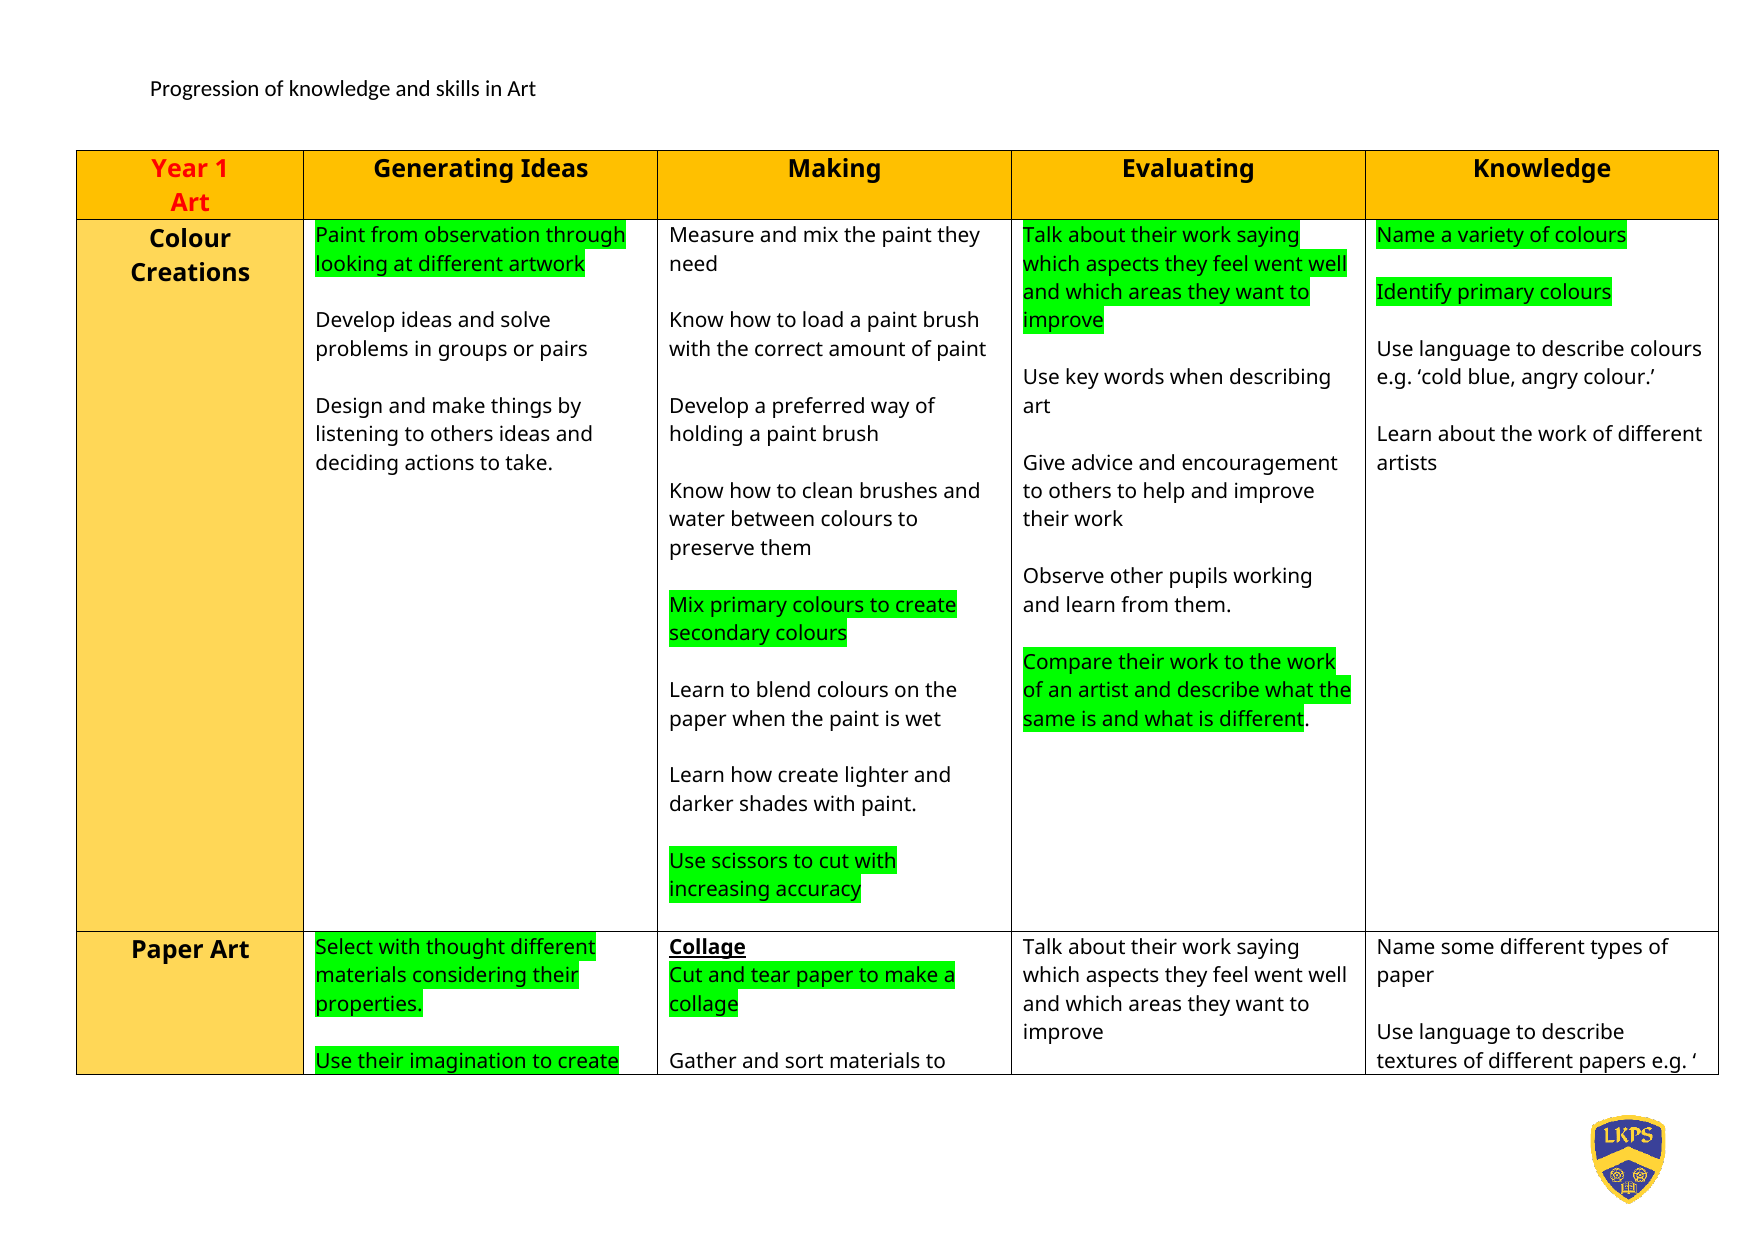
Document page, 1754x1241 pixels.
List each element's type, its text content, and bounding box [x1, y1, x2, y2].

table_header Making [658, 151, 1011, 219]
table_header Year 1 Art [77, 151, 303, 219]
table_cell Measure and mix the paint they need Know how to load a paint brush with the correct amount of paint Develop a preferred way of holding a paint brush Know how to clean brushes and water between colours to preserve them Mix primary colours to create secondary colours Learn to blend colours on the paper when the paint is wet Learn how create lighter and darker shades with paint. Use scissors to cut with increasing accuracy [658, 220, 1011, 931]
table_cell Paper Art [77, 932, 303, 1074]
table_cell Name a variety of colours Identify primary colours Use language to describe colours e.g. ‘cold blue, angry colour.’ Learn about the work of different artists [1366, 220, 1718, 931]
table_header Knowledge [1366, 151, 1718, 219]
table_cell Paint from observation through looking at different artwork Develop ideas and solve problems in groups or pairs Design and make things by listening to others ideas and deciding actions to take. [304, 220, 657, 931]
picture [1590, 1115, 1666, 1204]
table_header Evaluating [1012, 151, 1365, 219]
table_cell Talk about their work saying which aspects they feel went well and which areas they want to improve Use key words when describing art Give advice and encouragement to others to help and improve their work Observe other pupils working and learn from them. Compare their work to the work of an artist and describe what the same is and what is different. [1012, 220, 1365, 931]
table_header Generating Ideas [304, 151, 657, 219]
table_cell Colour Creations [77, 220, 303, 931]
